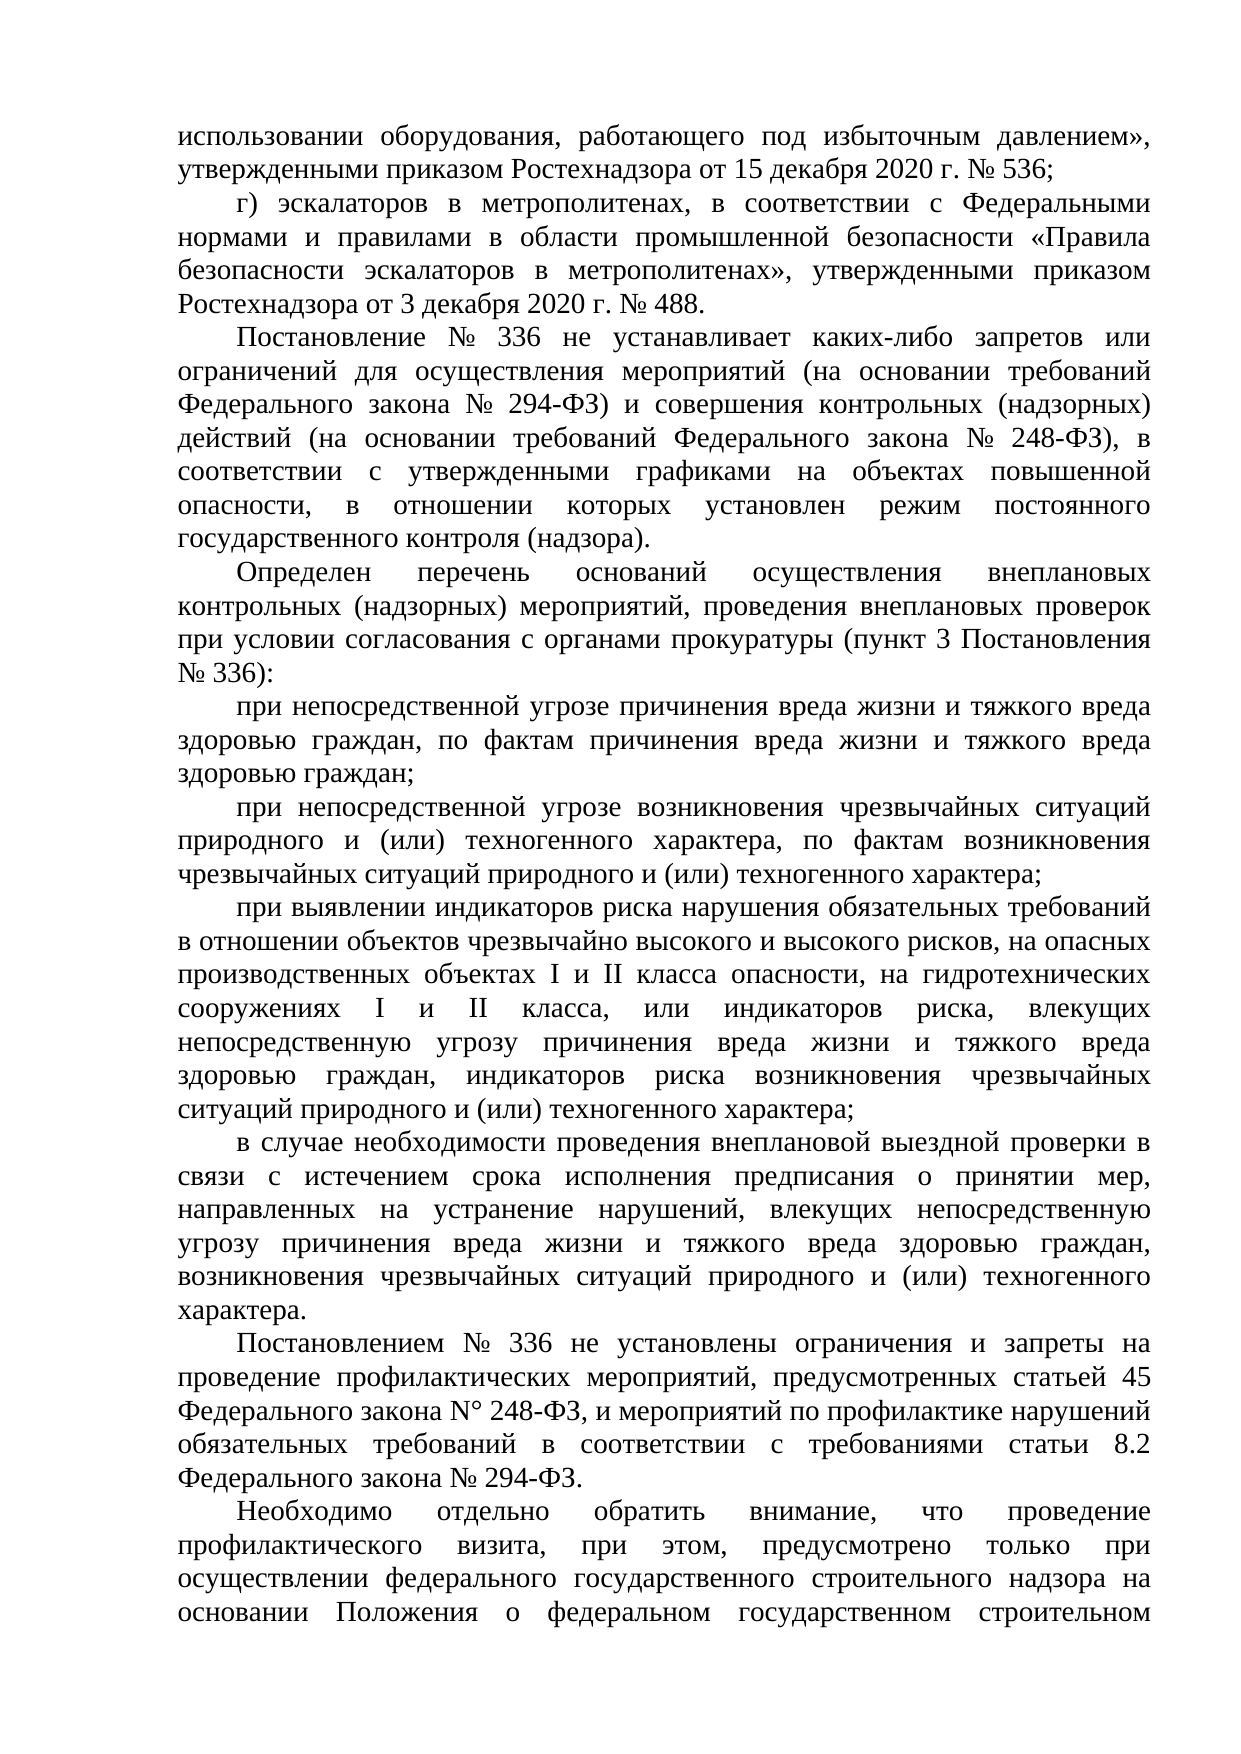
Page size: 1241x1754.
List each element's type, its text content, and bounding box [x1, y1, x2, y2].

text при выявлении индикаторов риска нарушения обязательных требований в отношении объектов чрезвычайно высокого и высокого рисков, на опасных производственных объектах I и II класса опасности, на гидротехнических сооружениях I и II класса, или индикаторов риска, влекущих непосредственную угрозу причинения вреда жизни и тяжкого вреда здоровью граждан, индикаторов риска возникновения чрезвычайных ситуаций природного и (или) техногенного характера; [177, 889, 1152, 1124]
text в случае необходимости проведения внеплановой выездной проверки в связи с истечением срока исполнения предписания о принятии мер, направленных на устранение нарушений, влекущих непосредственную угрозу причинения вреда жизни и тяжкого вреда здоровью граждан, возникновения чрезвычайных ситуаций природного и (или) техногенного характера. [177, 1124, 1152, 1326]
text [177, 1493, 1152, 1627]
text Постановлением № 336 не установлены ограничения и запреты на проведение профилактических мероприятий, предусмотренных статьей 45 Федерального закона N° 248-ФЗ, и мероприятий по профилактике нарушений обязательных требований в соответствии с требованиями статьи 8.2 Федерального закона № 294-ФЗ. [177, 1326, 1152, 1493]
text Постановление № 336 не устанавливает каких-либо запретов или ограничений для осуществления мероприятий (на основании требований Федерального закона № 294-ФЗ) и совершения контрольных (надзорных) действий (на основании требований Федерального закона № 248-ФЗ), в соответствии с утвержденными графиками на объектах повышенной опасности, в отношении которых установлен режим постоянного государственного контроля (надзора). [177, 319, 1152, 554]
text при непосредственной угрозе причинения вреда жизни и тяжкого вреда здоровью граждан, по фактам причинения вреда жизни и тяжкого вреда здоровью граждан; [177, 688, 1152, 789]
text г) эскалаторов в метрополитенах, в соответствии с Федеральными нормами и правилами в области промышленной безопасности «Правила безопасности эскалаторов в метрополитенах», утвержденными приказом Ростехнадзора от 3 декабря 2020 г. № 488. [177, 185, 1152, 319]
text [177, 118, 1152, 185]
text при непосредственной угрозе возникновения чрезвычайных ситуаций природного и (или) техногенного характера, по фактам возникновения чрезвычайных ситуаций природного и (или) техногенного характера; [177, 789, 1152, 889]
text Определен перечень оснований осуществления внеплановых контрольных (надзорных) мероприятий, проведения внеплановых проверок при условии согласования с органами прокуратуры (пункт 3 Постановления № 336): [177, 554, 1152, 688]
